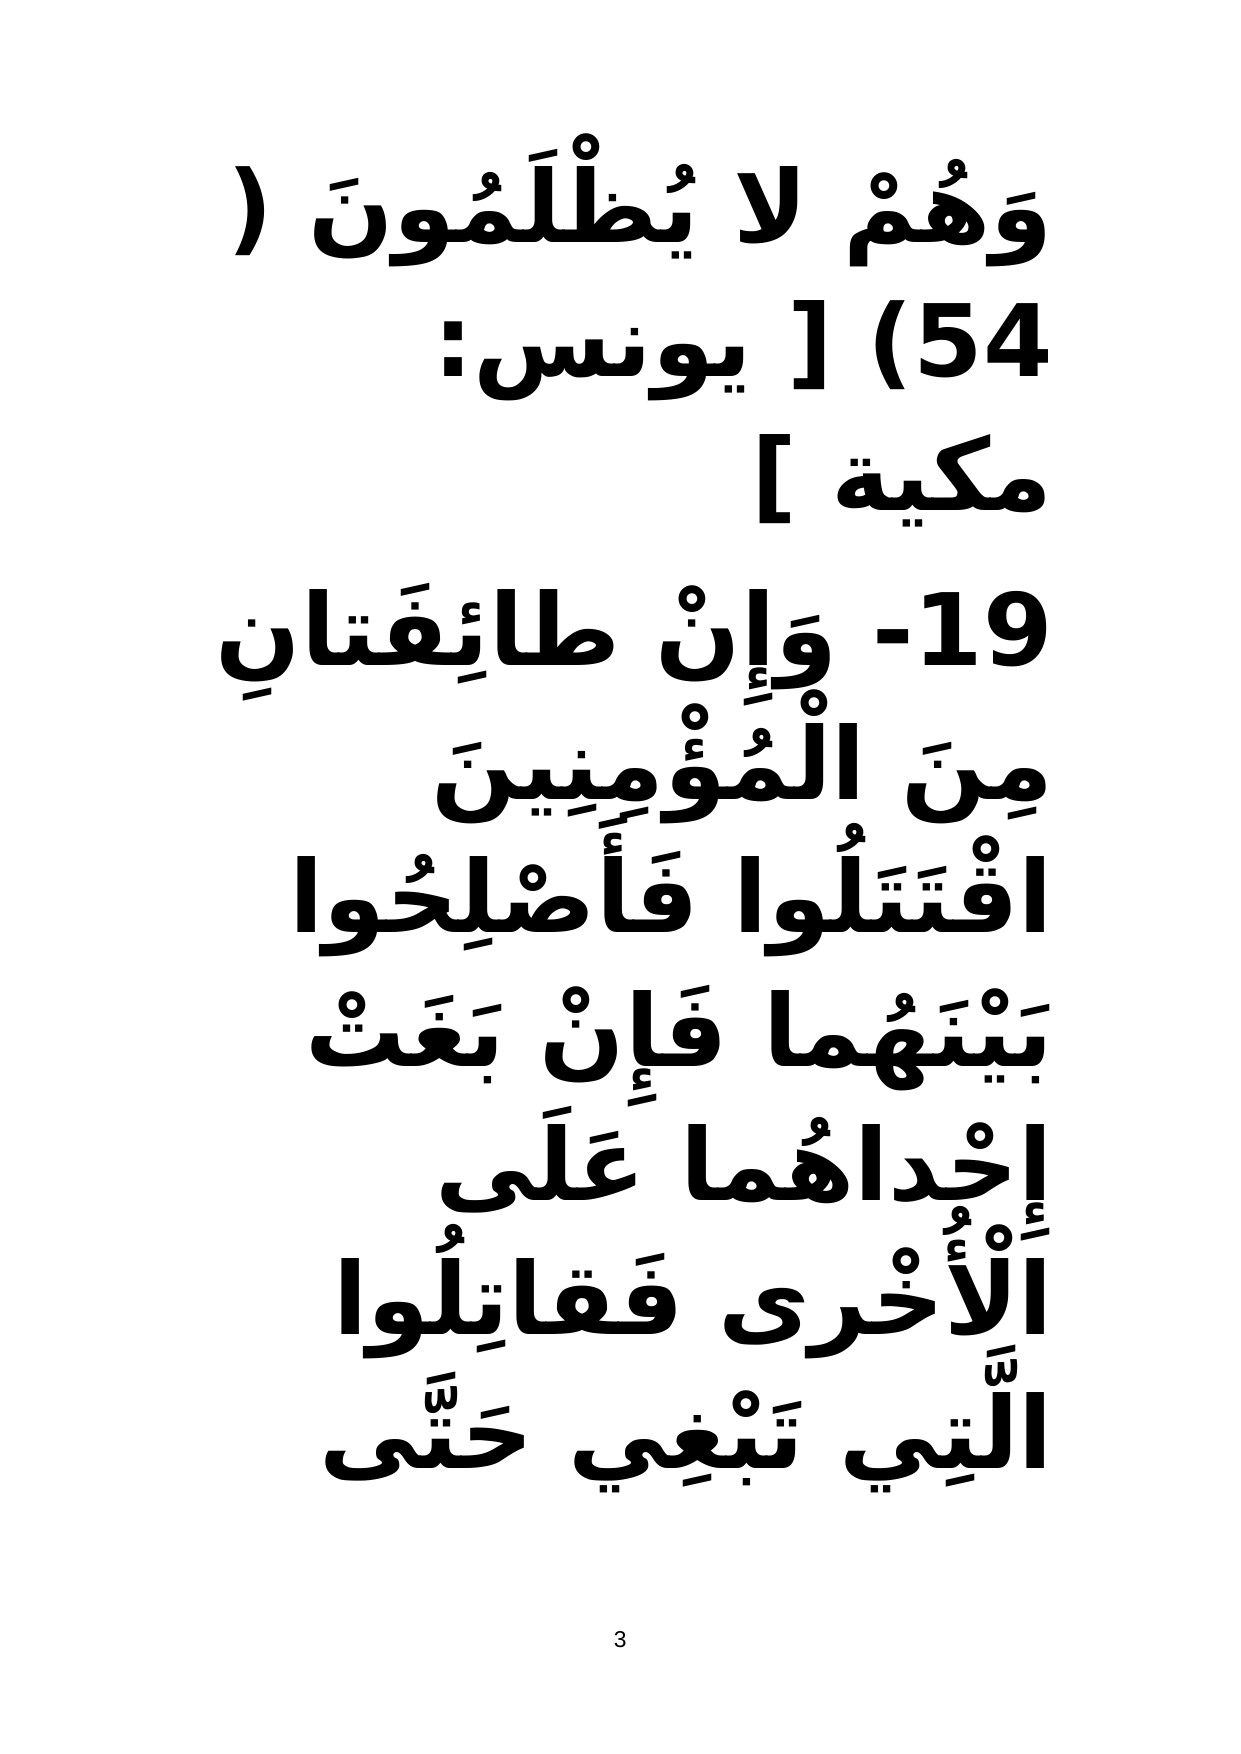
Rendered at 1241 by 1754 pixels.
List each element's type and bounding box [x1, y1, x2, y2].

text [187, 572, 1053, 1492]
text [187, 150, 1053, 534]
